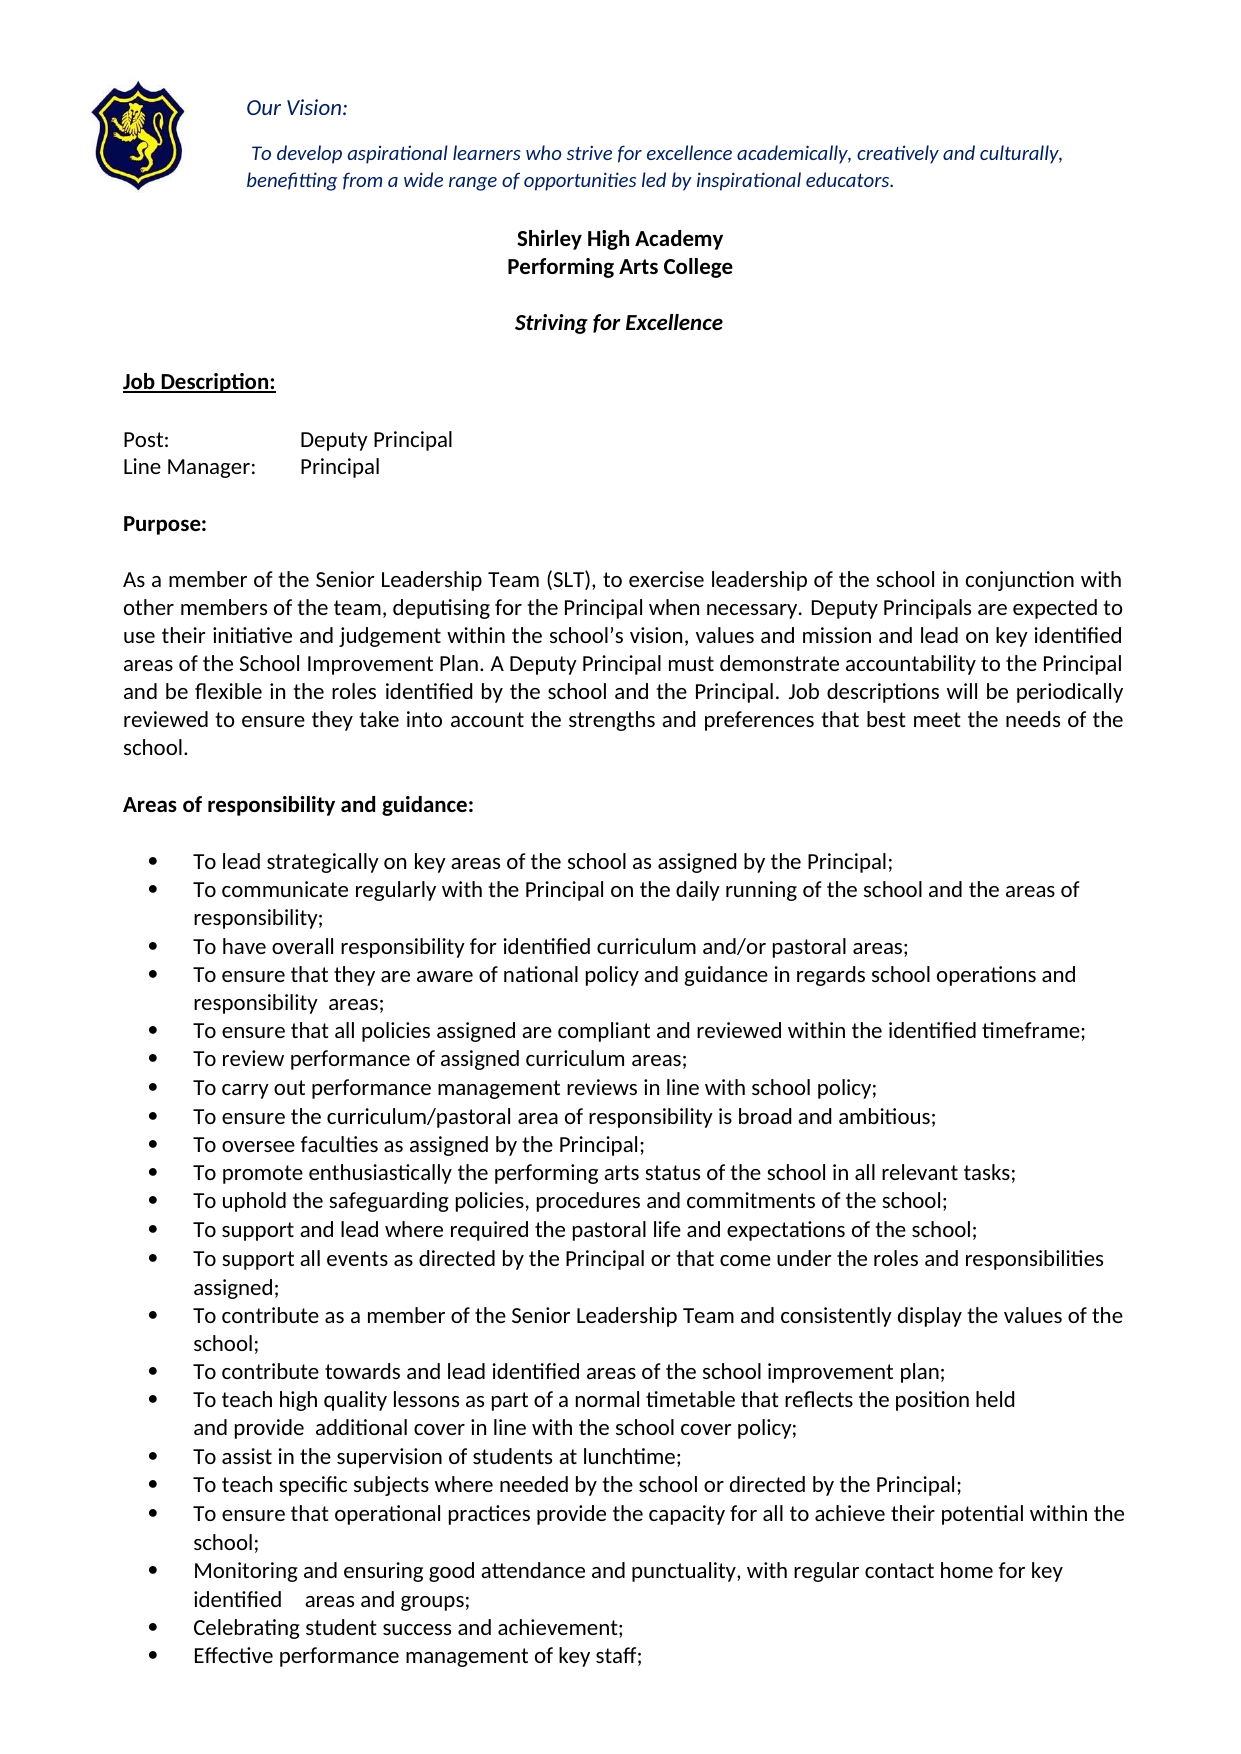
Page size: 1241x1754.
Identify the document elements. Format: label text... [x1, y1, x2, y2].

list To communicate regularly with the Principal on the daily running of the school and the areas of responsibility; [149, 875, 1165, 931]
text Shirley High Academy [75, 224, 1165, 252]
subtitle Job Description: [123, 367, 568, 395]
list Monitoring and ensuring good attendance and punctuality, with regular contact home for key identified areas and groups; [149, 1557, 1076, 1613]
list To contribute towards and lead identified areas of the school improvement plan; [149, 1357, 1165, 1385]
list To support all events as directed by the Principal or that come under the roles and responsibilities assigned; [149, 1243, 1165, 1301]
text Striving for Excellence [75, 308, 1165, 336]
list To ensure that all policies assigned are compliant and reviewed within the identified timeframe; [149, 1016, 1165, 1044]
text Performing Arts College [75, 252, 1165, 280]
picture [75, 75, 196, 196]
list To ensure that they are aware of national policy and guidance in regards school operations and responsibility areas; [149, 960, 1124, 1016]
list Celebrating student success and achievement; [149, 1613, 1165, 1641]
list To lead strategically on key areas of the school as assigned by the Principal; [149, 847, 1165, 875]
list To have overall responsibility for identified curriculum and/or pastoral areas; [149, 931, 1165, 960]
text Post: Deputy Principal [123, 431, 1165, 452]
list To contribute as a member of the Senior Leadership Team and consistently display the values of the school; [149, 1301, 1165, 1357]
text Line Manager: Principal [123, 452, 1165, 480]
list To promote enthusiastically the performing arts status of the school in all relevant tasks; [149, 1158, 1165, 1186]
text As a member of the Senior Leadership Team (SLT), to exercise leadership of the school in conjunction with other members of the team, deputising for the Principal when necessary. Deputy Principals are expected to use their initiative and judgement within the school’s vision, values and mission and lead on key identified areas of the School Improvement Plan. A Deputy Principal must demonstrate accountability to the Principal and be flexible in the roles identified by the school and the Principal. Job descriptions will be periodically reviewed to ensure they take into account the strengths and preferences that best meet the needs of the school. [123, 565, 1124, 761]
list To review performance of assigned curriculum areas; [149, 1044, 1165, 1072]
list To carry out performance management reviews in line with school policy; [149, 1072, 1165, 1101]
list To uphold the safeguarding policies, procedures and commitments of the school; [149, 1186, 1165, 1214]
list To support and lead where required the pastoral life and expectations of the school; [149, 1214, 1165, 1243]
list To teach specific subjects where needed by the school or directed by the Principal; [149, 1471, 1165, 1498]
subtitle Purpose: [123, 509, 1165, 537]
list To ensure the curriculum/pastoral area of responsibility is broad and ambitious; [149, 1101, 1165, 1130]
subtitle Areas of responsibility and guidance: [123, 791, 1165, 819]
list To teach high quality lessons as part of a normal timetable that reflects the position held and provide additional cover in line with the school cover policy; [149, 1385, 1050, 1441]
list To oversee faculties as assigned by the Principal; [149, 1130, 1165, 1158]
list To ensure that operational practices provide the capacity for all to achieve their potential within the school; [149, 1498, 1165, 1557]
list Effective performance management of key staff; [149, 1641, 1165, 1669]
list To assist in the supervision of students at lunchtime; [149, 1441, 1165, 1471]
